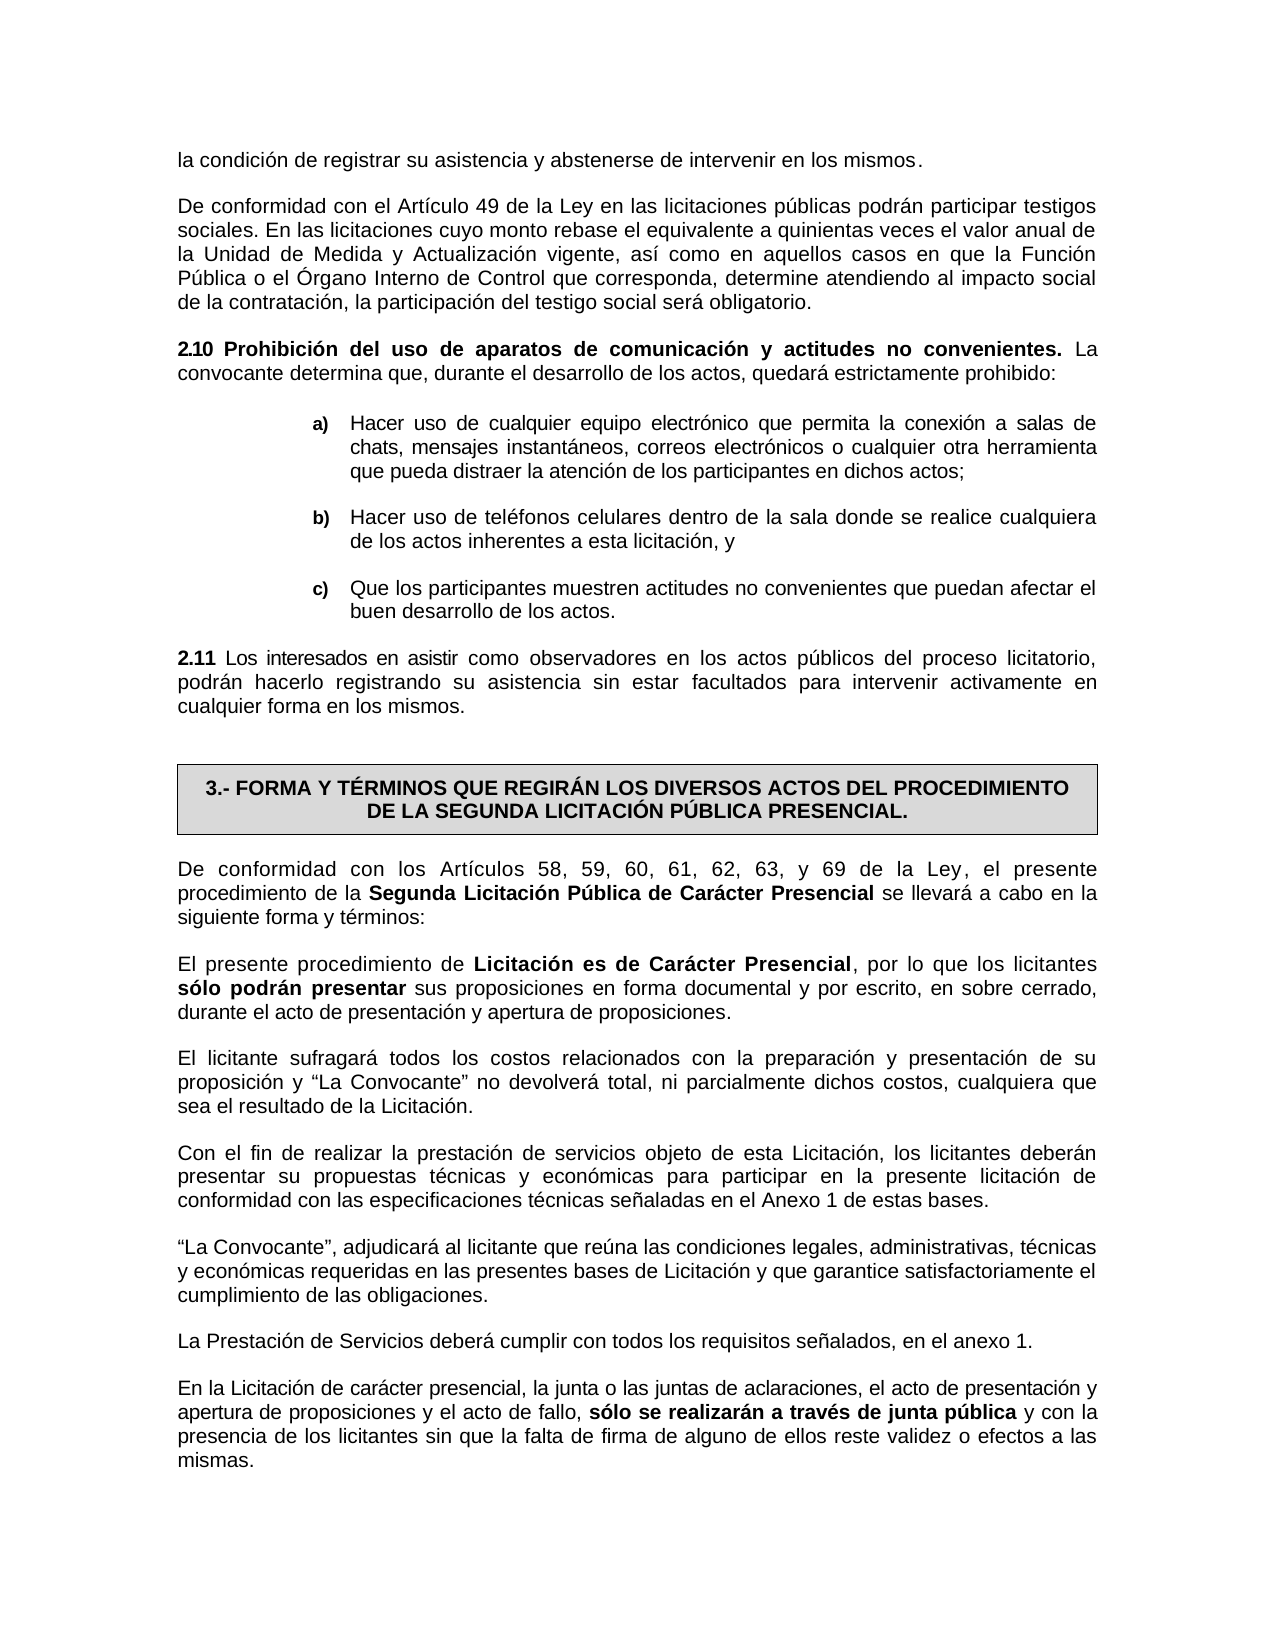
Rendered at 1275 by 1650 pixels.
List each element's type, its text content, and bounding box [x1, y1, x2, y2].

text 2.10 Prohibición del uso de aparatos de comunicación y actitudes no convenientes. La convocante determina que, durante el desarrollo de los actos, quedará estrictamente prohibido: [177, 336, 1098, 384]
text De conformidad con el Artículo 49 de la Ley en las licitaciones públicas podrán participar testigos sociales. En las licitaciones cuyo monto rebase el equivalente a quinientas veces el valor anual de la Unidad de Medida y Actualización vigente, así como en aquellos casos en que la Función Pública o el Órgano Interno de Control que corresponda, determine atendiendo al impacto social de la contratación, la participación del testigo social será obligatorio. [177, 194, 1098, 314]
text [177, 148, 1098, 172]
list Que los participantes muestren actitudes no convenientes que puedan afectar el buen desarrollo de los actos. [312, 575, 1098, 623]
text “La Convocante”, adjudicará al licitante que reúna las condiciones legales, administrativas, técnicas y económicas requeridas en las presentes bases de Licitación y que garantice satisfactoriamente el cumplimiento de las obligaciones. [177, 1235, 1098, 1307]
text En la Licitación de carácter presencial, la junta o las juntas de aclaraciones, el acto de presentación y apertura de proposiciones y el acto de fallo, sólo se realizarán a través de junta pública y con la presencia de los licitantes sin que la falta de firma de alguno de ellos reste validez o efectos a las mismas. [177, 1376, 1098, 1471]
text 2.11 Los interesados en asistir como observadores en los actos públicos del proceso licitatorio, podrán hacerlo registrando su asistencia sin estar facultados para intervenir activamente en cualquier forma en los mismos. [177, 646, 1098, 718]
list Hacer uso de teléfonos celulares dentro de la sala donde se realice cualquiera de los actos inherentes a esta licitación, y [312, 505, 1098, 553]
text La Prestación de Servicios deberá cumplir con todos los requisitos señalados, en el anexo 1. [177, 1329, 1098, 1353]
list Hacer uso de cualquier equipo electrónico que permita la conexión a salas de chats, mensajes instantáneos, correos electrónicos o cualquier otra herramienta que pueda distraer la atención de los participantes en dichos actos; [312, 411, 1098, 482]
text El licitante sufragará todos los costos relacionados con la preparación y presentación de su proposición y “La Convocante” no devolverá total, ni parcialmente dichos costos, cualquiera que sea el resultado de la Licitación. [177, 1046, 1098, 1118]
text Con el fin de realizar la prestación de servicios objeto de esta Licitación, los licitantes deberán presentar su propuestas técnicas y económicas para participar en la presente licitación de conformidad con las especificaciones técnicas señaladas en el Anexo 1 de estas bases. [177, 1140, 1098, 1212]
table_header 3.- FORMA Y TÉRMINOS QUE REGIRÁN LOS DIVERSOS ACTOS DEL PROCEDIMIENTO DE LA SEGUNDA LICITACIÓN PÚBLICA PRESENCIAL. [178, 765, 1097, 834]
text El presente procedimiento de Licitación es de Carácter Presencial, por lo que los licitantes sólo podrán presentar sus proposiciones en forma documental y por escrito, en sobre cerrado, durante el acto de presentación y apertura de proposiciones. [177, 952, 1098, 1023]
text De conformidad con los Artículos 58, 59, 60, 61, 62, 63, y 69 de la Ley, el presente procedimiento de la Segunda Licitación Pública de Carácter Presencial se llevará a cabo en la siguiente forma y términos: [177, 857, 1098, 929]
